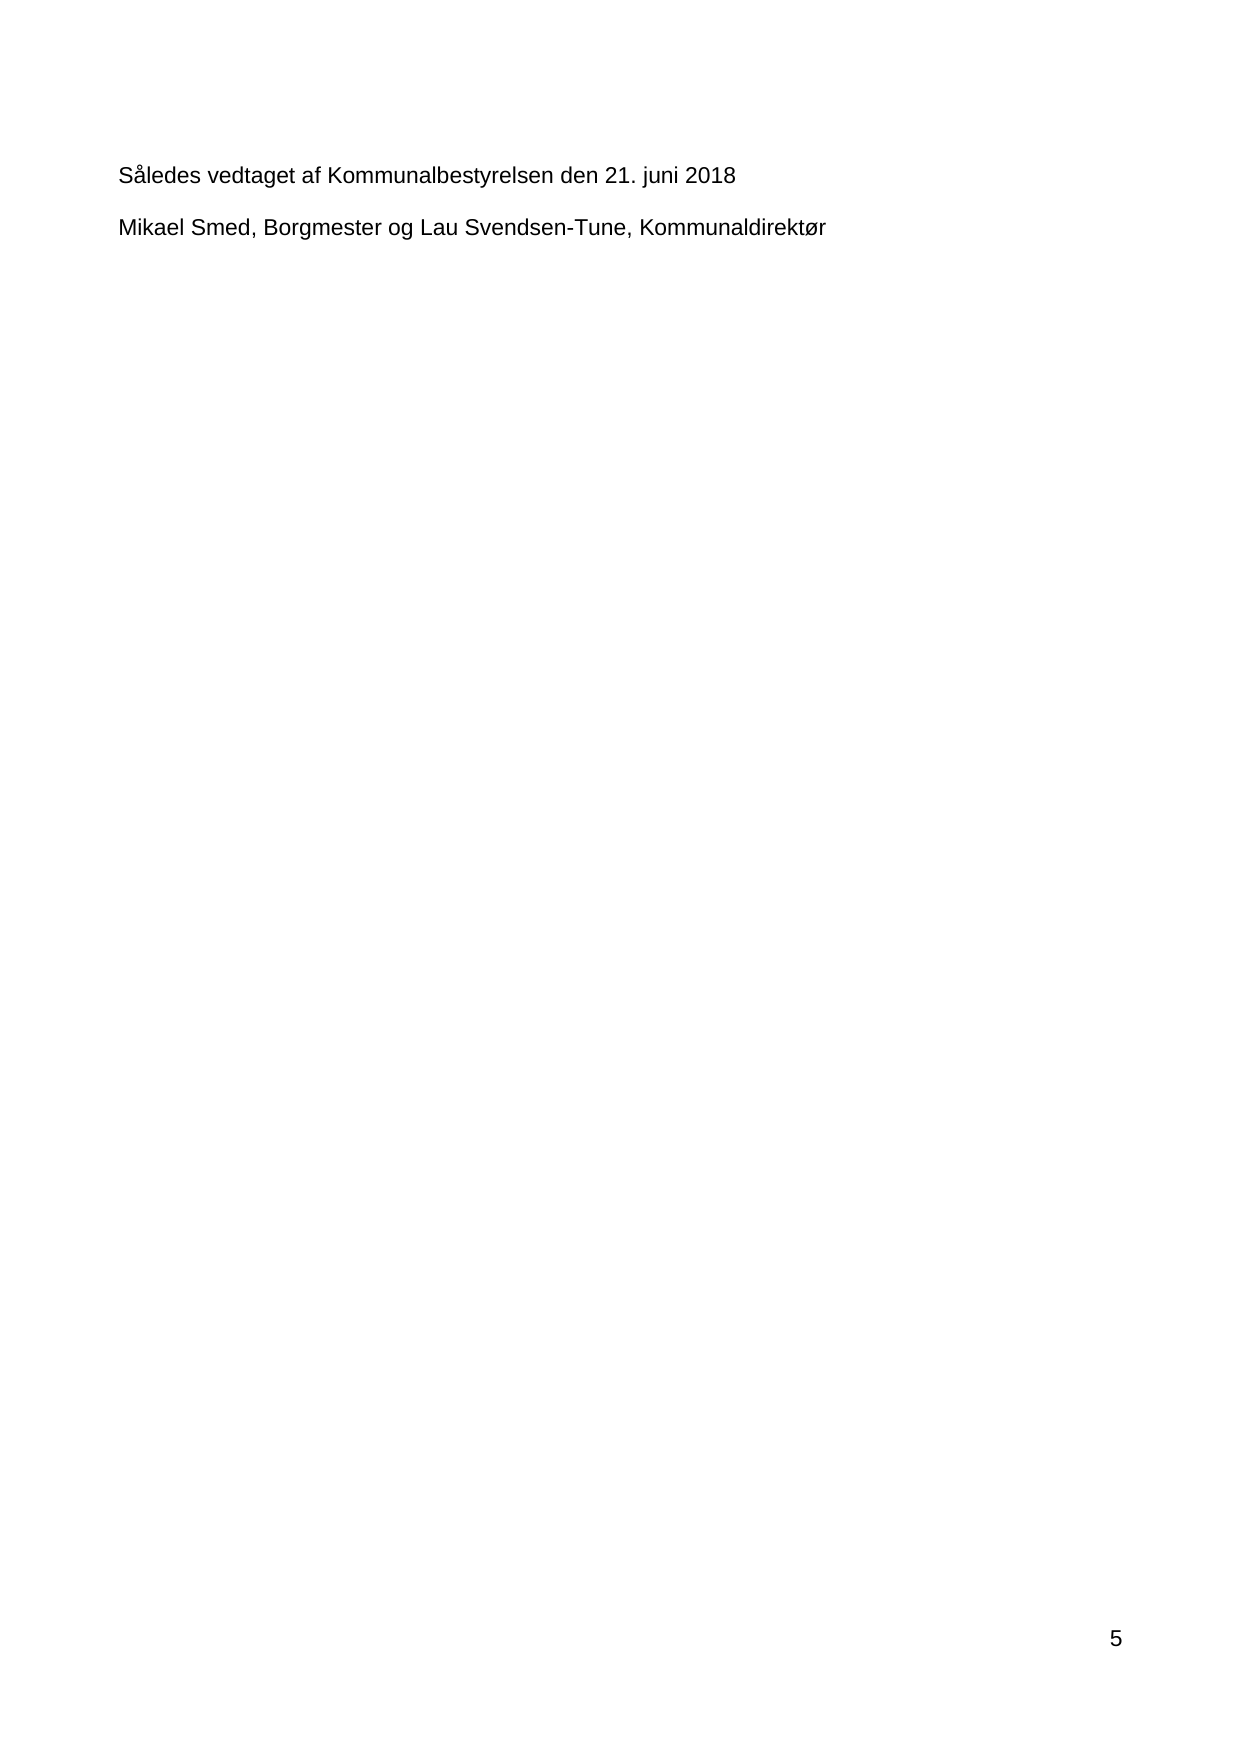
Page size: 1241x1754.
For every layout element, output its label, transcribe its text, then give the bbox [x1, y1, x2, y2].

text Således vedtaget af Kommunalbestyrelsen den 21. juni 2018 [118, 162, 1122, 189]
text Mikael Smed, Borgmester og Lau Svendsen-Tune, Kommunaldirektør [118, 213, 1122, 240]
